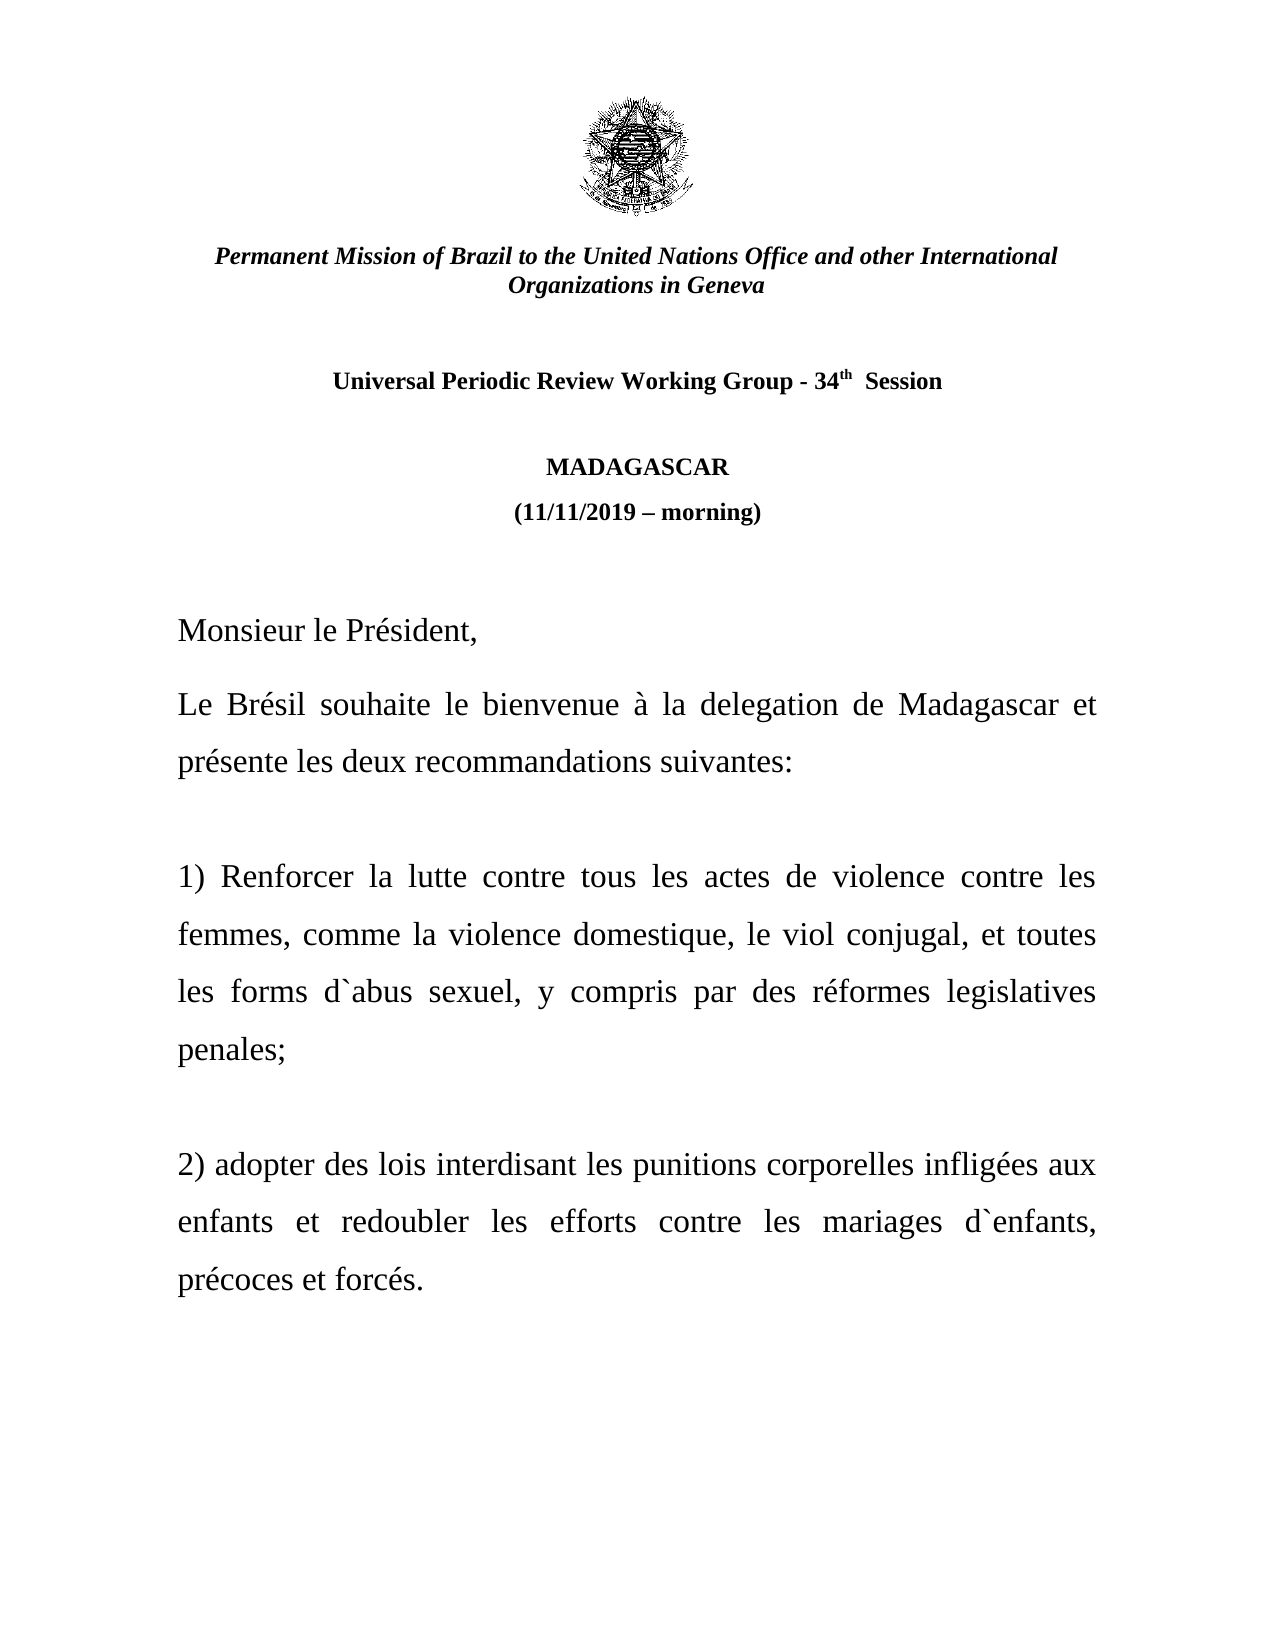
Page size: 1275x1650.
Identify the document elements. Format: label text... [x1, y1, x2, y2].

picture [573, 88, 702, 225]
text Permanent Mission of Brazil to the United Nations Office and other International Organizations in Geneva [177, 241, 1098, 299]
text 2) adopter des lois interdisant les punitions corporelles infligées aux enfants et redoubler les efforts contre les mariages d`enfants, précoces et forcés. [177, 1144, 1098, 1297]
text (11/11/2019 – morning) [177, 497, 1098, 526]
text MADAGASCAR [177, 452, 1098, 481]
text Universal Periodic Review Working Group - 34th Session [177, 366, 1098, 394]
text Monsieur le Président, [177, 610, 1098, 648]
text 1) Renforcer la lutte contre tous les actes de violence contre les femmes, comme la violence domestique, le viol conjugal, et toutes les forms d`abus sexuel, y compris par des réformes legislatives penales; [177, 857, 1098, 1067]
text Le Brésil souhaite le bienvenue à la delegation de Madagascar et présente les deux recommandations suivantes: [177, 684, 1098, 780]
